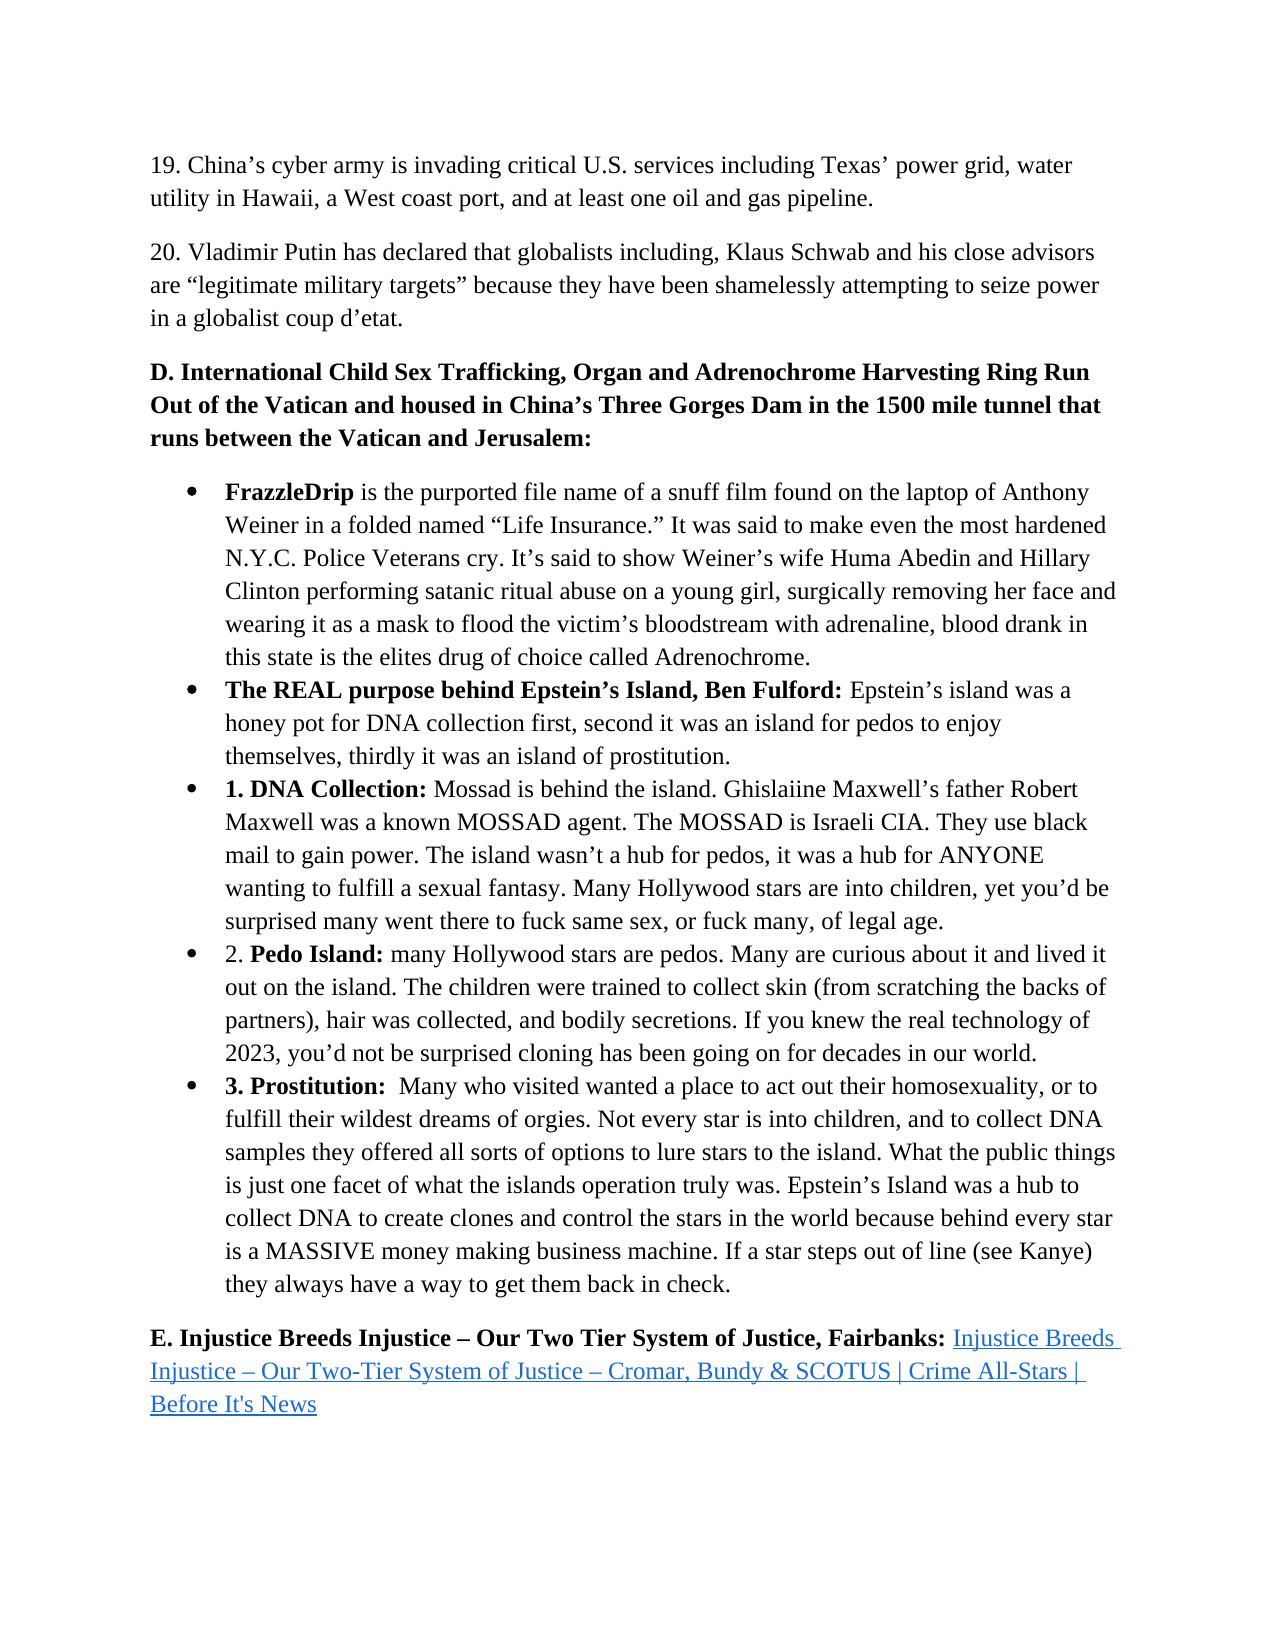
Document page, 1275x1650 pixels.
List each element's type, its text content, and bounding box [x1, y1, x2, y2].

list 2. Pedo Island: many Hollywood stars are pedos. Many are curious about it and lived it out on the island. The children were trained to collect skin (from scratching the backs of partners), hair was collected, and bodily secretions. If you knew the real technology of 2023, you’d not be surprised cloning has been going on for decades in our world. [187, 939, 1125, 1067]
list FrazzleDrip is the purported file name of a snuff film found on the laptop of Anthony Weiner in a folded named “Life Insurance.” It was said to make even the most hardened N.Y.C. Police Veterans cry. It’s said to show Weiner’s wife Huma Abedin and Hillary Clinton performing satanic ritual abuse on a young girl, surgically removing her face and wearing it as a mask to flood the victim’s bloodstream with adrenaline, blood drank in this state is the elites drug of choice called Adrenochrome. [187, 477, 1125, 671]
list 3. Prostitution: Many who visited wanted a place to act out their homosexuality, or to fulfill their wildest dreams of orgies. Not every star is into children, and to collect DNA samples they offered all sorts of options to lure stars to the island. What the public things is just one facet of what the islands operation truly was. Epstein’s Island was a hub to collect DNA to create clones and control the stars in the world because behind every star is a MASSIVE money making business machine. If a star steps out of line (see Kanye) they always have a way to get them back in check. [187, 1071, 1125, 1298]
text 20. Vladimir Putin has declared that globalists including, Klaus Schwab and his close advisors are “legitimate military targets” because they have been shamelessly attempting to seize power in a globalist coup d’etat. [150, 237, 1125, 332]
list The REAL purpose behind Epstein’s Island, Ben Fulford: Epstein’s island was a honey pot for DNA collection first, second it was an island for pedos to enjoy themselves, thirdly it was an island of prostitution. [187, 675, 1125, 769]
text 19. China’s cyber army is invading critical U.S. services including Texas’ power grid, water utility in Hawaii, a West coast port, and at least one oil and gas pipeline. [150, 150, 1125, 212]
text E. Injustice Breeds Injustice – Our Two Tier System of Justice, Fairbanks: Injustice Breeds Injustice – Our Two-Tier System of Justice – Cromar, Bundy & SCOTUS | Crime All-Stars | Before It's News [150, 1323, 1125, 1418]
list 1. DNA Collection: Mossad is behind the island. Ghislaiine Maxwell’s father Robert Maxwell was a known MOSSAD agent. The MOSSAD is Israeli CIA. They use black mail to gain power. The island wasn’t a hub for pedos, it was a hub for ANYONE wanting to fulfill a sexual fantasy. Many Hollywood stars are into children, yet you’d be surprised many went there to fuck same sex, or fuck many, of legal age. [187, 774, 1125, 935]
text D. International Child Sex Trafficking, Organ and Adrenochrome Harvesting Ring Run Out of the Vatican and housed in China’s Three Gorges Dam in the 1500 mile tunnel that runs between the Vatican and Jerusalem: [150, 357, 1125, 452]
